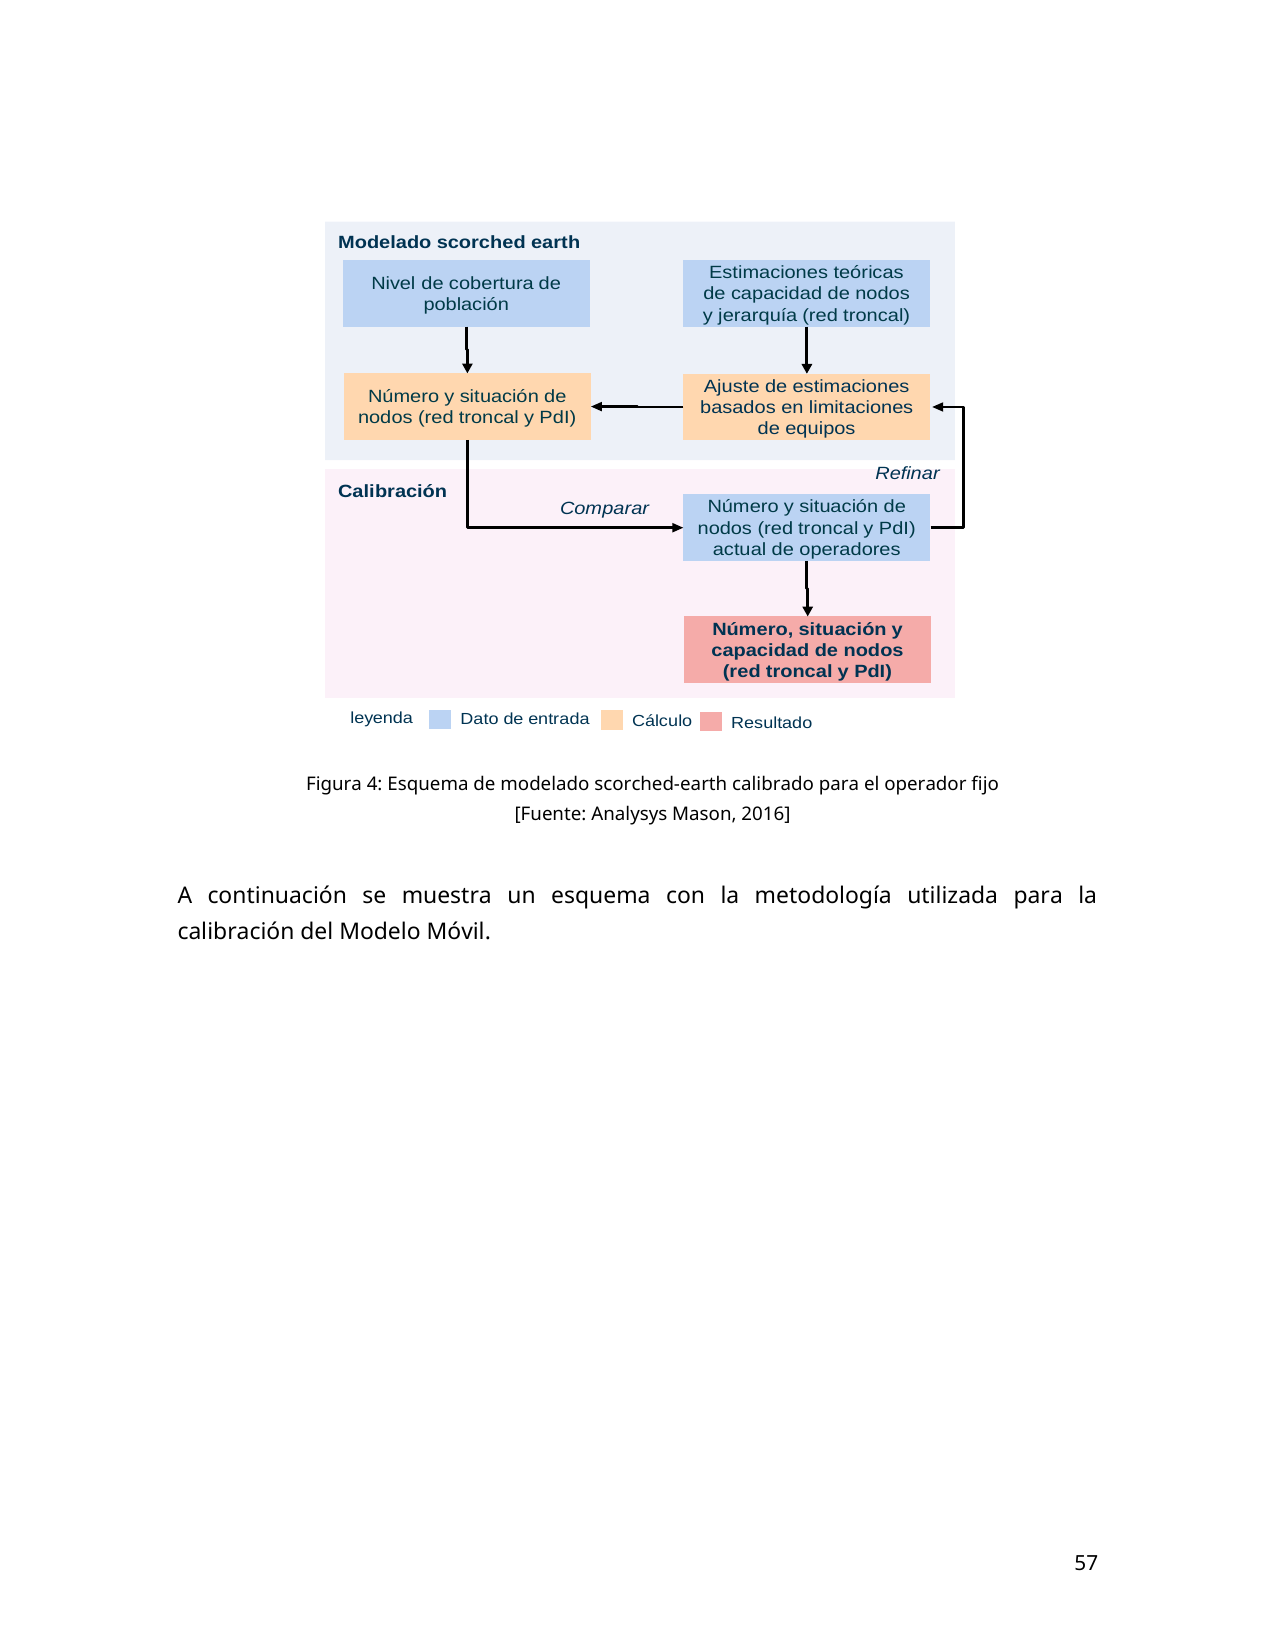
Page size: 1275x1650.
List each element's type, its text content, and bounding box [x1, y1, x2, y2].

text A continuación se muestra un esquema con la metodología utilizada para la calibración del Modelo Móvil. [177, 879, 1098, 946]
text Figura 4: Esquema de modelado scorched-earth calibrado para el operador fijo [207, 771, 1098, 796]
text [Fuente: Analysys Mason, 2016] [207, 800, 1098, 826]
